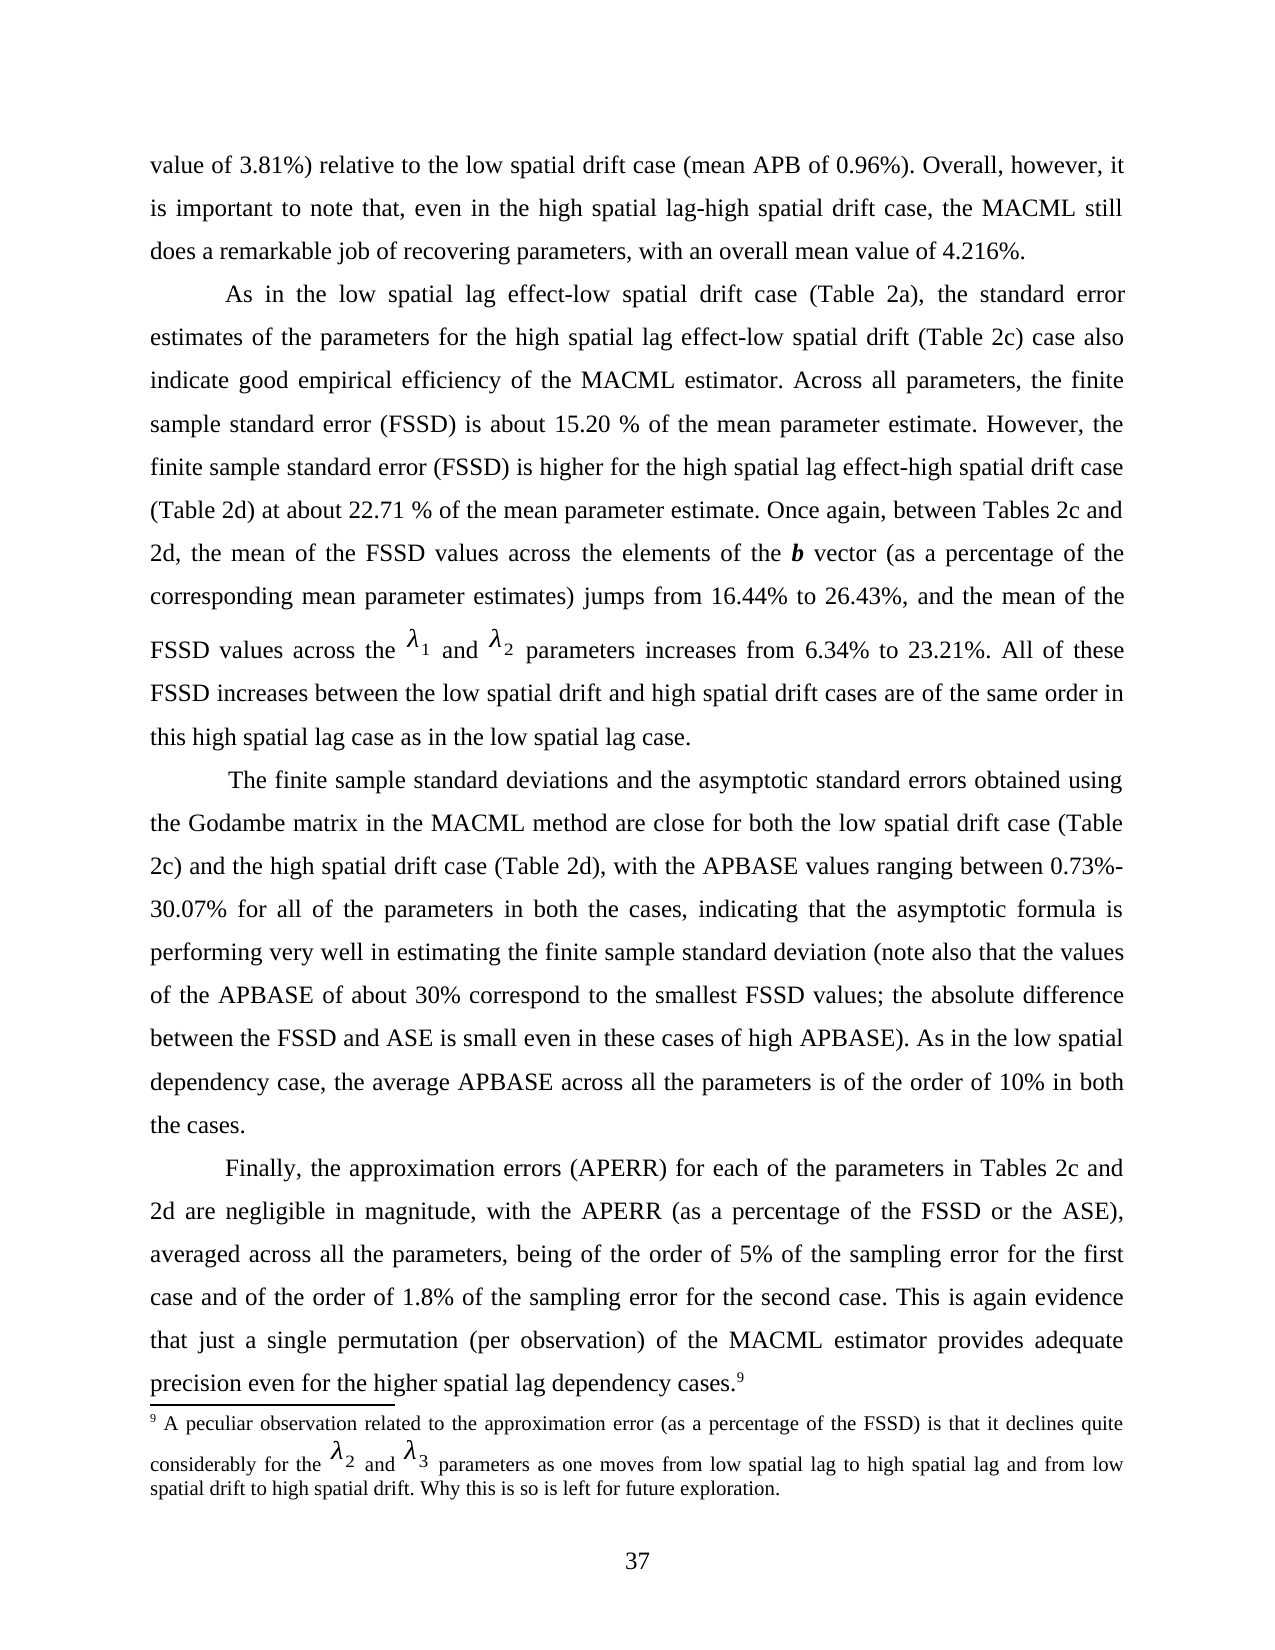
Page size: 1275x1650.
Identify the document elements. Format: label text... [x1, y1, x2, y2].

text As in the low spatial lag effect-low spatial drift case (Table 2a), the standard error estimates of the parameters for the high spatial lag effect-low spatial drift (Table 2c) case also indicate good empirical efficiency of the MACML estimator. Across all parameters, the finite sample standard error (FSSD) is about 15.20 % of the mean parameter estimate. However, the finite sample standard error (FSSD) is higher for the high spatial lag effect-high spatial drift case (Table 2d) at about 22.71 % of the mean parameter estimate. Once again, between Tables 2c and 2d, the mean of the FSSD values across the elements of the b vector (as a percentage of the corresponding mean parameter estimates) jumps from 16.44% to 26.43%, and the mean of the FSSD values across the and parameters increases from 6.34% to 23.21%. All of these FSSD increases between the low spatial drift and high spatial drift cases are of the same order in this high spatial lag case as in the low spatial lag case. [150, 279, 1125, 750]
text The finite sample standard deviations and the asymptotic standard errors obtained using the Godambe matrix in the MACML method are close for both the low spatial drift case (Table 2c) and the high spatial drift case (Table 2d), with the APBASE values ranging between 0.73%-30.07% for all of the parameters in both the cases, indicating that the asymptotic formula is performing very well in estimating the finite sample standard deviation (note also that the values of the APBASE of about 30% correspond to the smallest FSSD values; the absolute difference between the FSSD and ASE is small even in these cases of high APBASE). As in the low spatial dependency case, the average APBASE across all the parameters is of the order of 10% in both the cases. [150, 765, 1125, 1138]
text Finally, the approximation errors (APERR) for each of the parameters in Tables 2c and 2d are negligible in magnitude, with the APERR (as a percentage of the FSSD or the ASE), averaged across all the parameters, being of the order of 5% of the sampling error for the first case and of the order of 1.8% of the sampling error for the second case. This is again evidence that just a single permutation (per observation) of the MACML estimator provides adequate precision even for the higher spatial lag dependency cases. [150, 1153, 1125, 1397]
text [150, 150, 1125, 265]
